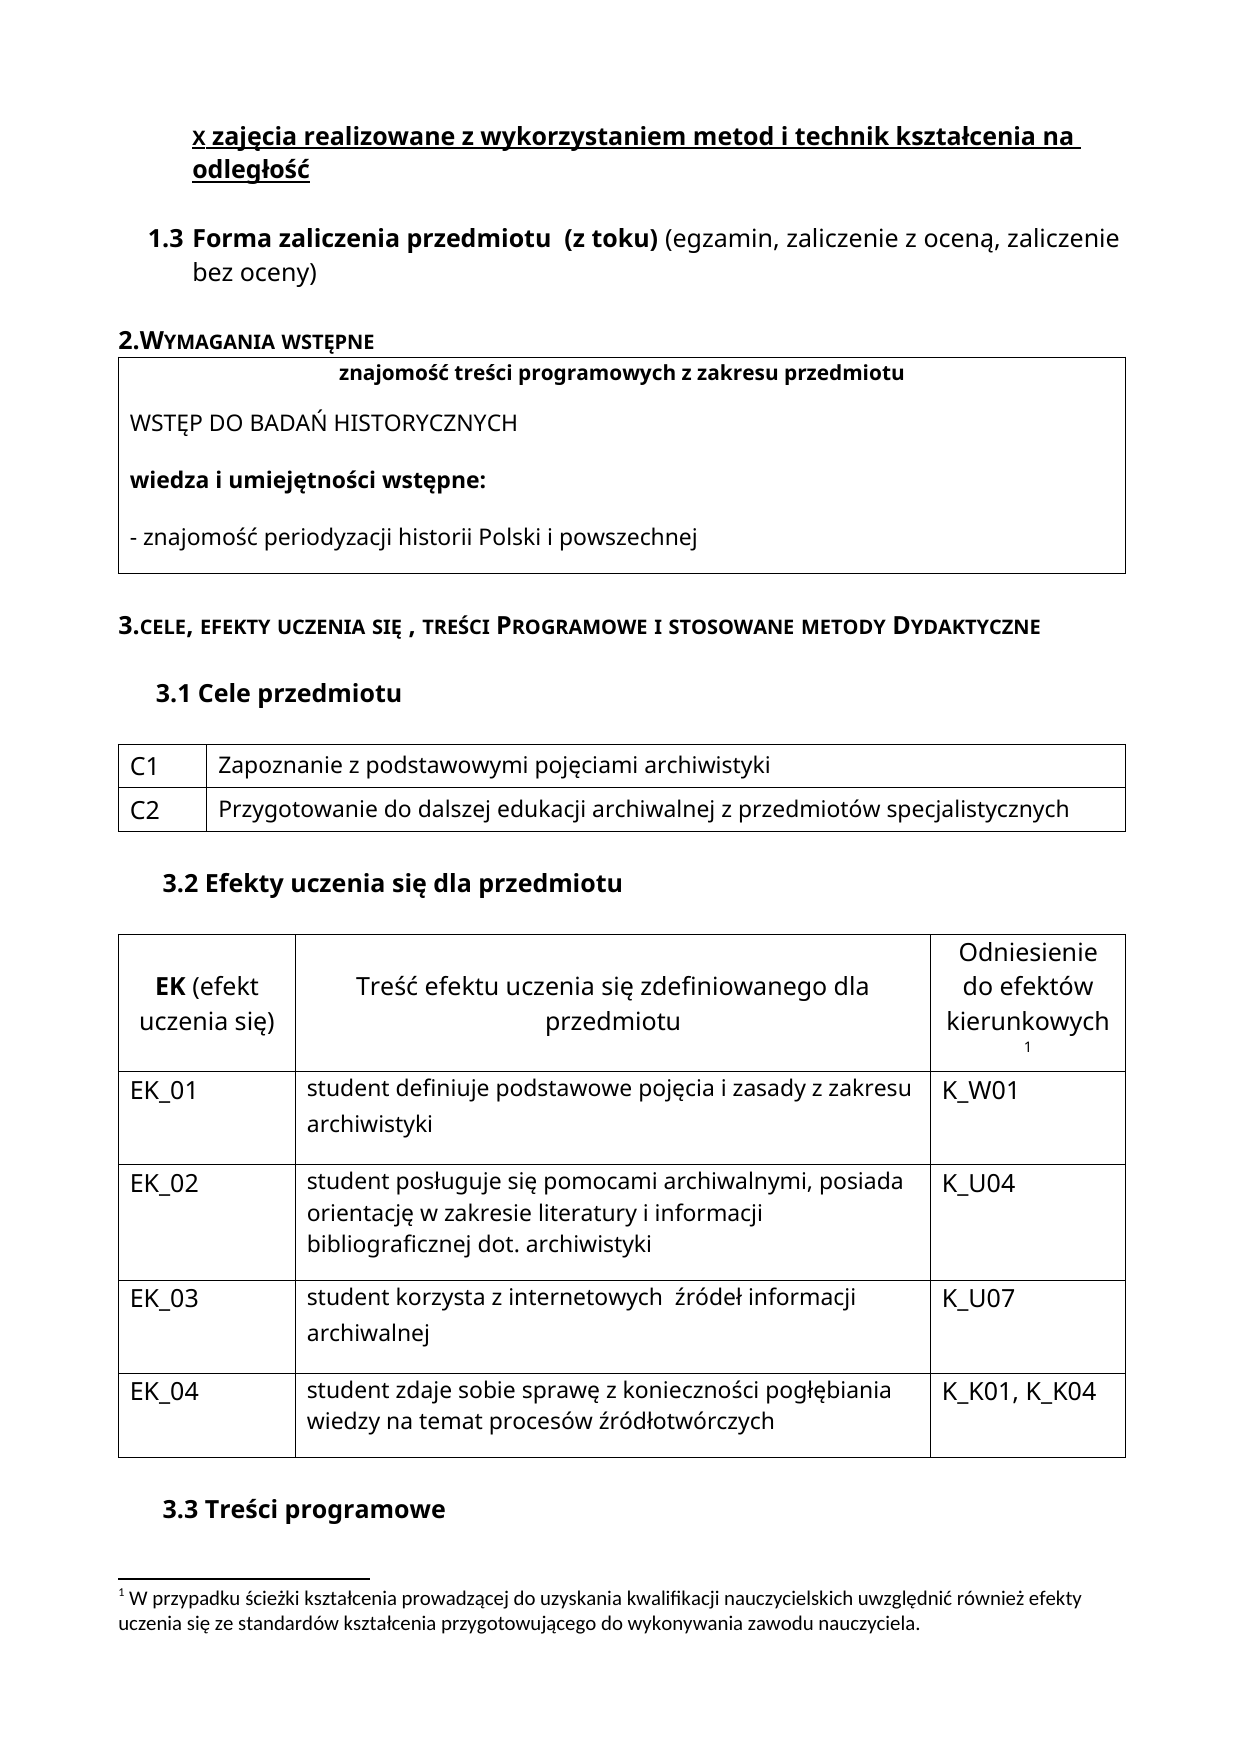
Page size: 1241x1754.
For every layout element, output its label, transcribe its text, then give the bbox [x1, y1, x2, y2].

table_header Odniesienie do efektów kierunkowych [931, 935, 1125, 1071]
table_header Treść efektu uczenia się zdefiniowanego dla przedmiotu [296, 935, 930, 1071]
text x zajęcia realizowane z wykorzystaniem metod i technik kształcenia na odległość [192, 118, 1122, 186]
table_cell K_U04 [931, 1165, 1125, 1280]
table_cell EK_03 [119, 1281, 295, 1373]
list 3.3 Treści programowe [162, 1492, 1122, 1526]
text 2.Wymagania wstępne [118, 322, 1122, 357]
table_header C1 [119, 745, 206, 787]
text 3.2 Efekty uczenia się dla przedmiotu [162, 866, 1122, 900]
table_cell student posługuje się pomocami archiwalnymi, posiada orientację w zakresie literatury i informacji bibliograficznej dot. archiwistyki [296, 1165, 930, 1280]
table_cell student korzysta z internetowych źródeł informacji archiwalnej [296, 1281, 930, 1373]
table_cell K_U07 [931, 1281, 1125, 1373]
text 3.cele, efekty uczenia się , treści Programowe i stosowane metody Dydaktyczne [118, 608, 1122, 642]
table_header znajomość treści programowych z zakresu przedmiotu WSTĘP DO BADAŃ HISTORYCZNYCH wiedza i umiejętności wstępne: - znajomość periodyzacji historii Polski i powszechnej [119, 358, 1125, 572]
table_cell K_W01 [931, 1072, 1125, 1164]
table_cell EK_02 [119, 1165, 295, 1280]
table_cell K_K01, K_K04 [931, 1374, 1125, 1457]
table_cell Przygotowanie do dalszej edukacji archiwalnej z przedmiotów specjalistycznych [207, 788, 1125, 831]
table_cell EK_04 [119, 1374, 295, 1457]
table_header Zapoznanie z podstawowymi pojęciami archiwistyki [207, 745, 1125, 787]
table_cell student definiuje podstawowe pojęcia i zasady z zakresu archiwistyki [296, 1072, 930, 1164]
text 3.1 Cele przedmiotu [156, 676, 1122, 710]
table_cell student zdaje sobie sprawę z konieczności pogłębiania wiedzy na temat procesów źródłotwórczych [296, 1374, 930, 1457]
table_header EK (efekt uczenia się) [119, 935, 295, 1071]
table_cell C2 [119, 788, 206, 831]
table_cell EK_01 [119, 1072, 295, 1164]
text 1.3 Forma zaliczenia przedmiotu (z toku) (egzamin, zaliczenie z oceną, zaliczenie bez oceny) [148, 220, 1122, 288]
